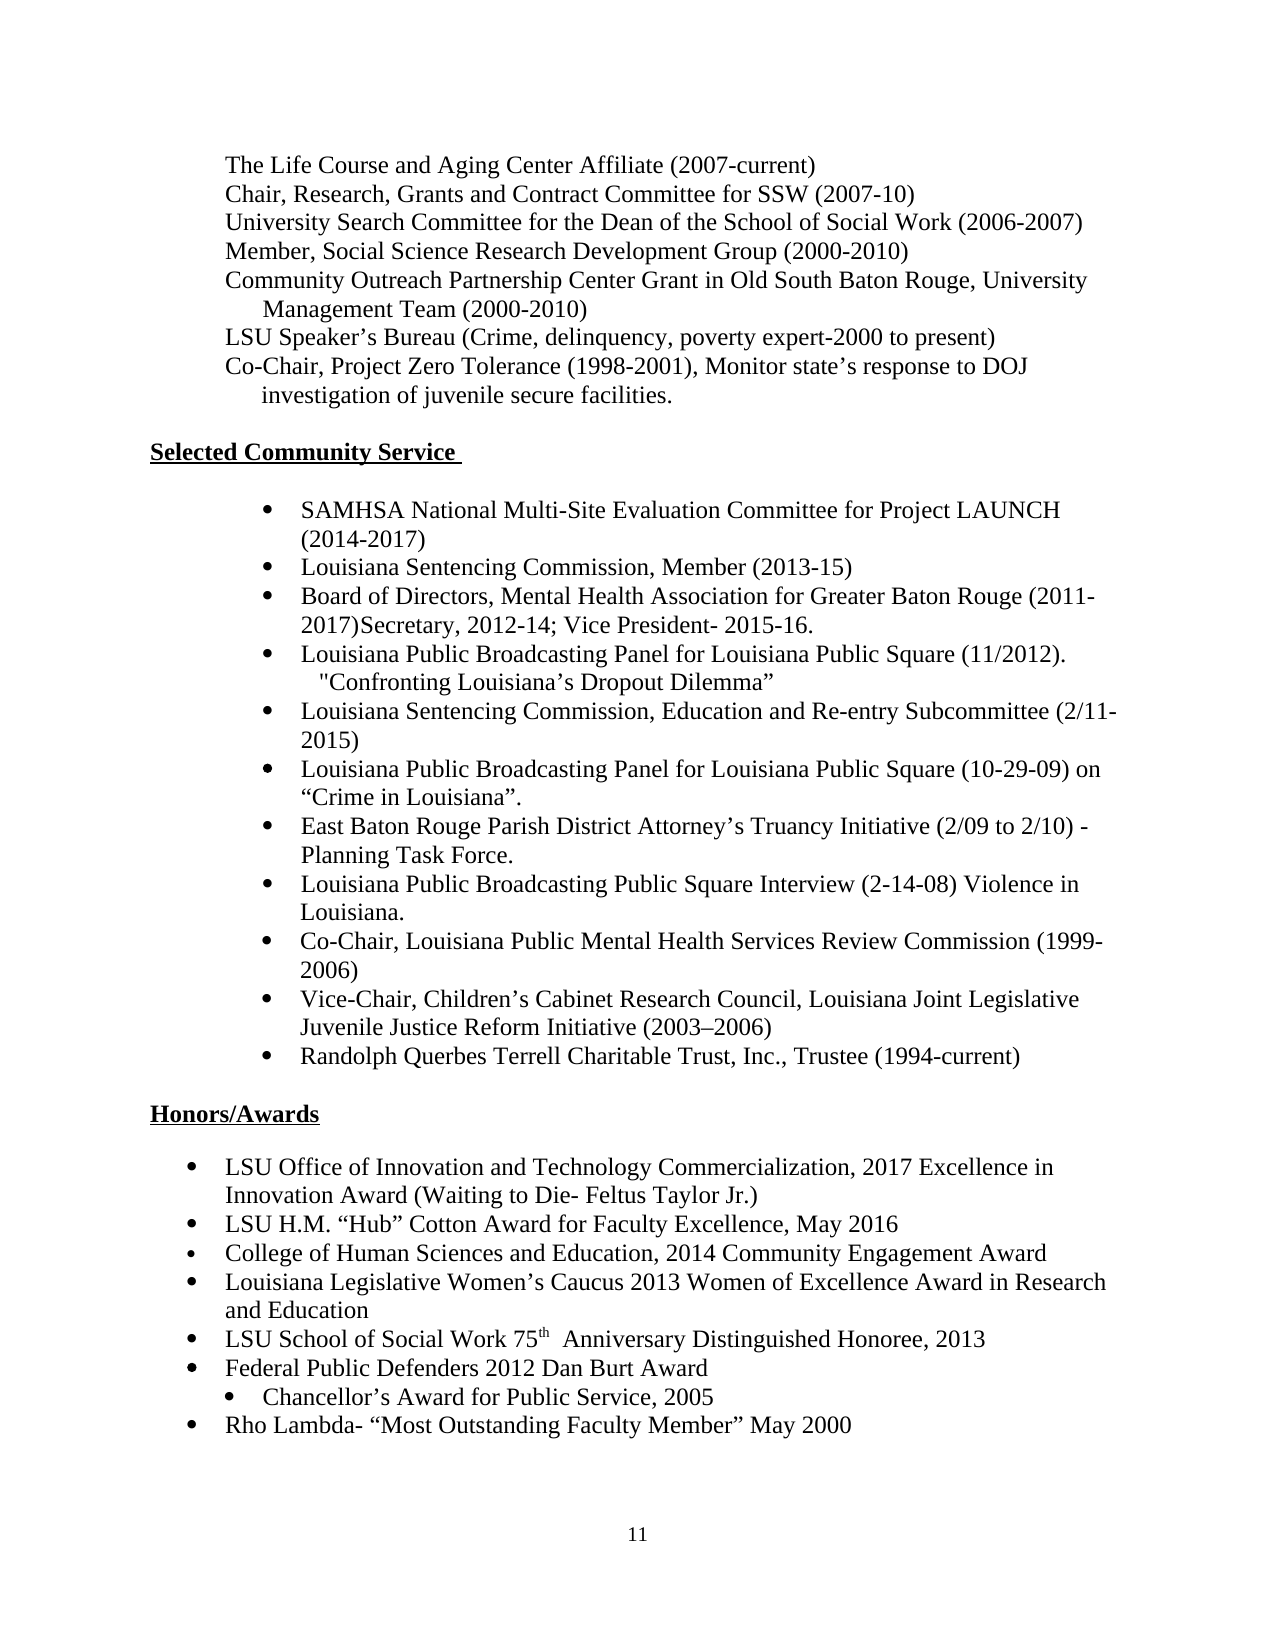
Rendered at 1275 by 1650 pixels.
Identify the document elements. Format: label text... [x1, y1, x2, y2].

list Louisiana Public Broadcasting Panel for Louisiana Public Square (11/2012). [263, 639, 1125, 667]
list Louisiana Legislative Women’s Caucus 2013 Women of Excellence Award in Research and Education [187, 1267, 1125, 1324]
text The Life Course and Aging Center Affiliate (2007-current) [150, 150, 1125, 179]
subtitle Honors/Awards [150, 1099, 1125, 1127]
list LSU School of Social Work 75th Anniversary Distinguished Honoree, 2013 [187, 1324, 1125, 1353]
text Community Outreach Partnership Center Grant in Old South Baton Rouge, University [225, 265, 1125, 294]
text Chair, Research, Grants and Contract Committee for SSW (2007-10) [150, 179, 1125, 207]
text investigation of juvenile secure facilities. [150, 380, 1125, 409]
text University Search Committee for the Dean of the School of Social Work (2006-2007) [225, 207, 1125, 236]
text LSU Speaker’s Bureau (Crime, delinquency, poverty expert-2000 to present) [225, 322, 1125, 351]
list Co-Chair, Louisiana Public Mental Health Services Review Commission (1999-2006) [262, 926, 1125, 984]
list Board of Directors, Mental Health Association for Greater Baton Rouge (2011-2017) Secretary, 2012-14; Vice President- 2015-16. [263, 581, 1125, 639]
list Rho Lambda- “Most Outstanding Faculty Member” May 2000 [187, 1410, 1125, 1439]
text Louisiana. [150, 897, 1125, 926]
text Member, Social Science Research Development Group (2000-2010) [225, 236, 1125, 265]
text Co-Chair, Project Zero Tolerance (1998-2001), Monitor state’s response to DOJ [150, 351, 1125, 380]
list Louisiana Public Broadcasting Panel for Louisiana Public Square (10-29-09) on “Crime in Louisiana”. [263, 754, 1125, 811]
list LSU H.M. “Hub” Cotton Award for Faculty Excellence, May 2016 [187, 1209, 1125, 1238]
list LSU Office of Innovation and Technology Commercialization, 2017 Excellence in Innovation Award (Waiting to Die- Feltus Taylor Jr.) [187, 1152, 1125, 1209]
text Selected Community Service [150, 437, 1125, 466]
list East Baton Rouge Parish District Attorney’s Truancy Initiative (2/09 to 2/10) - Planning Task Force. [263, 811, 1125, 869]
list College of Human Sciences and Education, 2014 Community Engagement Award [187, 1238, 1125, 1267]
list Federal Public Defenders 2012 Dan Burt Award [187, 1353, 1125, 1382]
list Chancellor’s Award for Public Service, 2005 [225, 1382, 1125, 1410]
list Vice-Chair, Children’s Cabinet Research Council, Louisiana Joint Legislative Juvenile Justice Reform Initiative (2003–2006) [262, 984, 1125, 1041]
text "Confronting Louisiana’s Dropout Dilemma” [225, 667, 1125, 696]
list Louisiana Public Broadcasting Public Square Interview (2-14-08) Violence in [263, 869, 1125, 897]
list SAMHSA National Multi-Site Evaluation Committee for Project LAUNCH (2014-2017) [263, 495, 1125, 552]
text Management Team (2000-2010) [225, 294, 1125, 322]
list Louisiana Sentencing Commission, Member (2013-15) [263, 552, 1125, 581]
list Louisiana Sentencing Commission, Education and Re-entry Subcommittee (2/11-2015) [263, 696, 1125, 754]
list Randolph Querbes Terrell Charitable Trust, Inc., Trustee (1994-current) [262, 1041, 1125, 1070]
